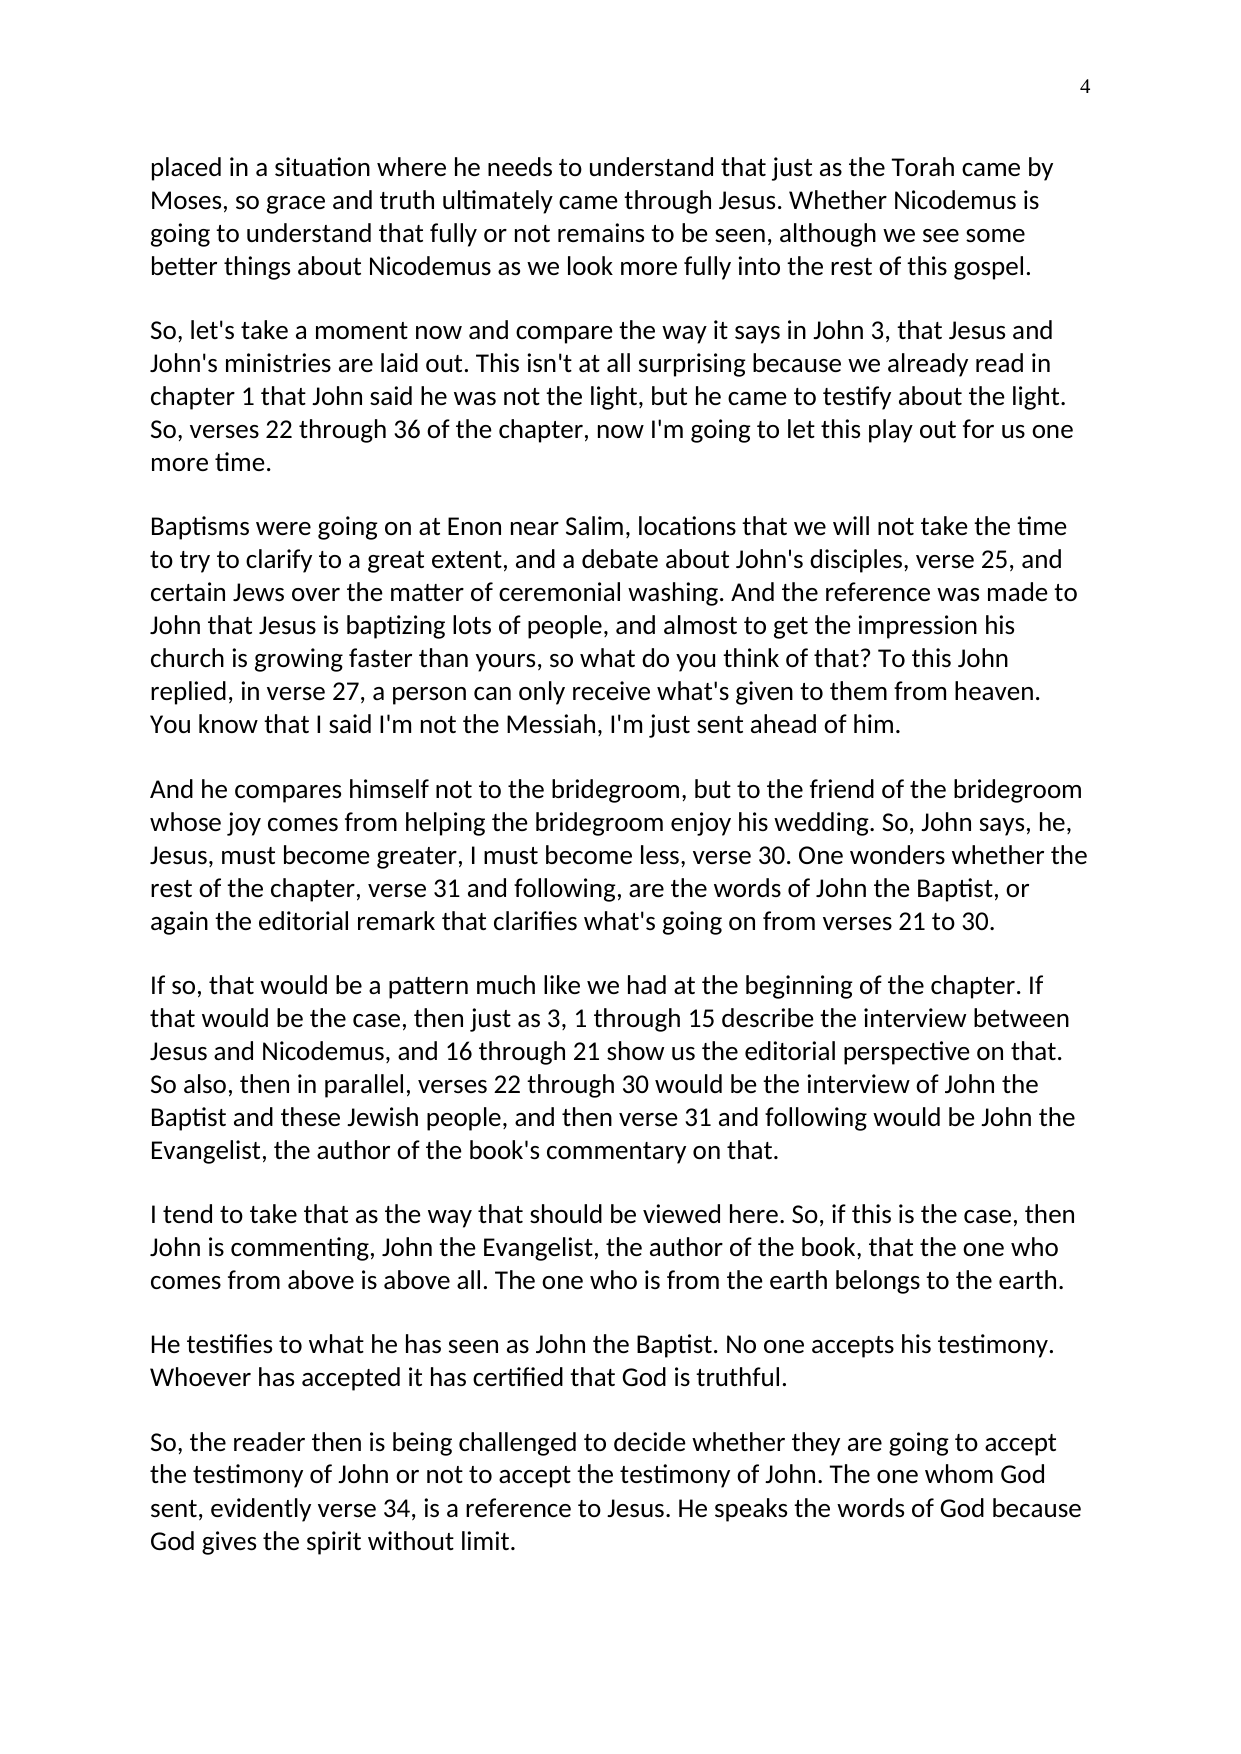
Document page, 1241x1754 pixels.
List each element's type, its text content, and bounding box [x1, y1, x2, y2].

text So, let's take a moment now and compare the way it says in John 3, that Jesus and John's ministries are laid out. This isn't at all surprising because we already read in chapter 1 that John said he was not the light, but he came to testify about the light. So, verses 22 through 36 of the chapter, now I'm going to let this play out for us one more time. [150, 313, 1090, 478]
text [150, 150, 1090, 282]
text And he compares himself not to the bridegroom, but to the friend of the bridegroom whose joy comes from helping the bridegroom enjoy his wedding. So, John says, he, Jesus, must become greater, I must become less, verse 30. One wonders whether the rest of the chapter, verse 31 and following, are the words of John the Baptist, or again the editorial remark that clarifies what's going on from verses 21 to 30. [150, 772, 1090, 937]
text Baptisms were going on at Enon near Salim, locations that we will not take the time to try to clarify to a great extent, and a debate about John's disciples, verse 25, and certain Jews over the matter of ceremonial washing. And the reference was made to John that Jesus is baptizing lots of people, and almost to get the impression his church is growing faster than yours, so what do you think of that? To this John replied, in verse 27, a person can only receive what's given to them from heaven. You know that I said I'm not the Messiah, I'm just sent ahead of him. [150, 509, 1090, 741]
text I tend to take that as the way that should be viewed here. So, if this is the case, then John is commenting, John the Evangelist, the author of the book, that the one who comes from above is above all. The one who is from the earth belongs to the earth. [150, 1197, 1090, 1296]
text He testifies to what he has seen as John the Baptist. No one accepts his testimony. Whoever has accepted it has certified that God is truthful. [150, 1327, 1090, 1393]
text So, the reader then is being challenged to decide whether they are going to accept the testimony of John or not to accept the testimony of John. The one whom God sent, evidently verse 34, is a reference to Jesus. He speaks the words of God because God gives the spirit without limit. [150, 1425, 1090, 1557]
text If so, that would be a pattern much like we had at the beginning of the chapter. If that would be the case, then just as 3, 1 through 15 describe the interview between Jesus and Nicodemus, and 16 through 21 show us the editorial perspective on that. So also, then in parallel, verses 22 through 30 would be the interview of John the Baptist and these Jewish people, and then verse 31 and following would be John the Evangelist, the author of the book's commentary on that. [150, 968, 1090, 1166]
